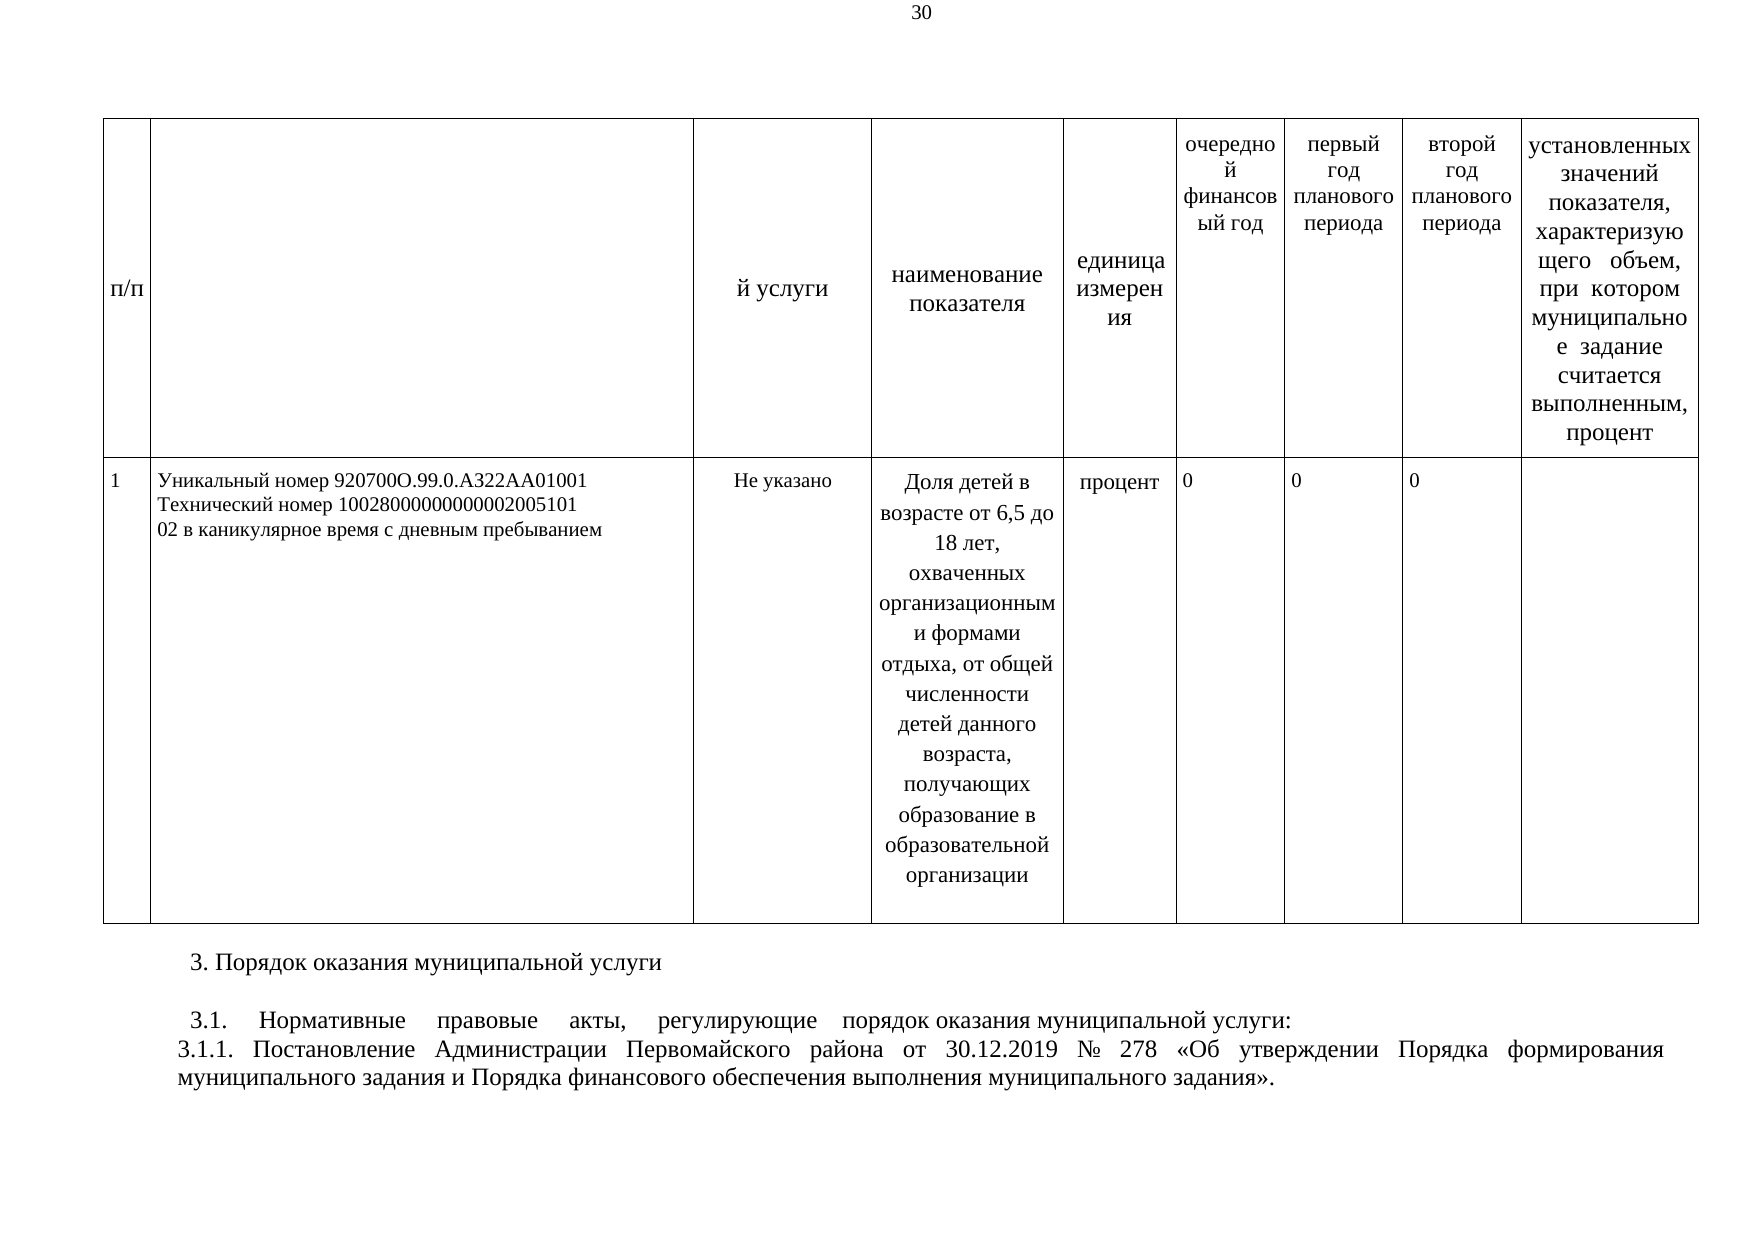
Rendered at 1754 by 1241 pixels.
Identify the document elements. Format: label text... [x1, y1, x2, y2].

table_header N П№ п/п [104, 119, 150, 457]
table_cell 0 [1403, 458, 1521, 923]
table_cell 1 [104, 458, 150, 923]
table_cell единица измерения [1064, 119, 1176, 457]
table_cell Уникальный номер 920700О.99.0.АЗ22АА01001 Технический номер 10028000000000002005101 02 в каникулярное время с дневным пребыванием [151, 458, 693, 923]
text 3. Порядок оказания муниципальной услуги [177, 947, 1665, 976]
table_cell очередной финансовый год [1177, 119, 1284, 457]
table_cell первый год планового периода [1285, 119, 1402, 457]
table_cell 0 [1177, 458, 1284, 923]
text 3.1.1. Постановление Администрации Первомайского района от 30.12.2019 № 278 «Об утверждении Порядка формирования муниципального задания и Порядка финансового обеспечения выполнения муниципального задания». [177, 1034, 1665, 1091]
text 3.1. Нормативные правовые акты, регулирующие порядок оказания муниципальной услуги: [177, 1005, 1665, 1034]
table_cell наименование показателя [872, 119, 1063, 457]
table_cell Не указано [694, 458, 871, 923]
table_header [1522, 119, 1698, 457]
table_cell 0 [1285, 458, 1402, 923]
table_cell [1522, 458, 1698, 923]
table_cell второй год планового периода [1403, 119, 1521, 457]
table_cell Доля детей в возрасте от 6,5 до 18 лет, охваченных организационными формами отдыха, от общей численности детей данного возраста, получающих образование в образовательной организации [872, 458, 1063, 923]
table_cell процент [1064, 458, 1176, 923]
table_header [151, 119, 693, 457]
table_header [694, 119, 871, 457]
